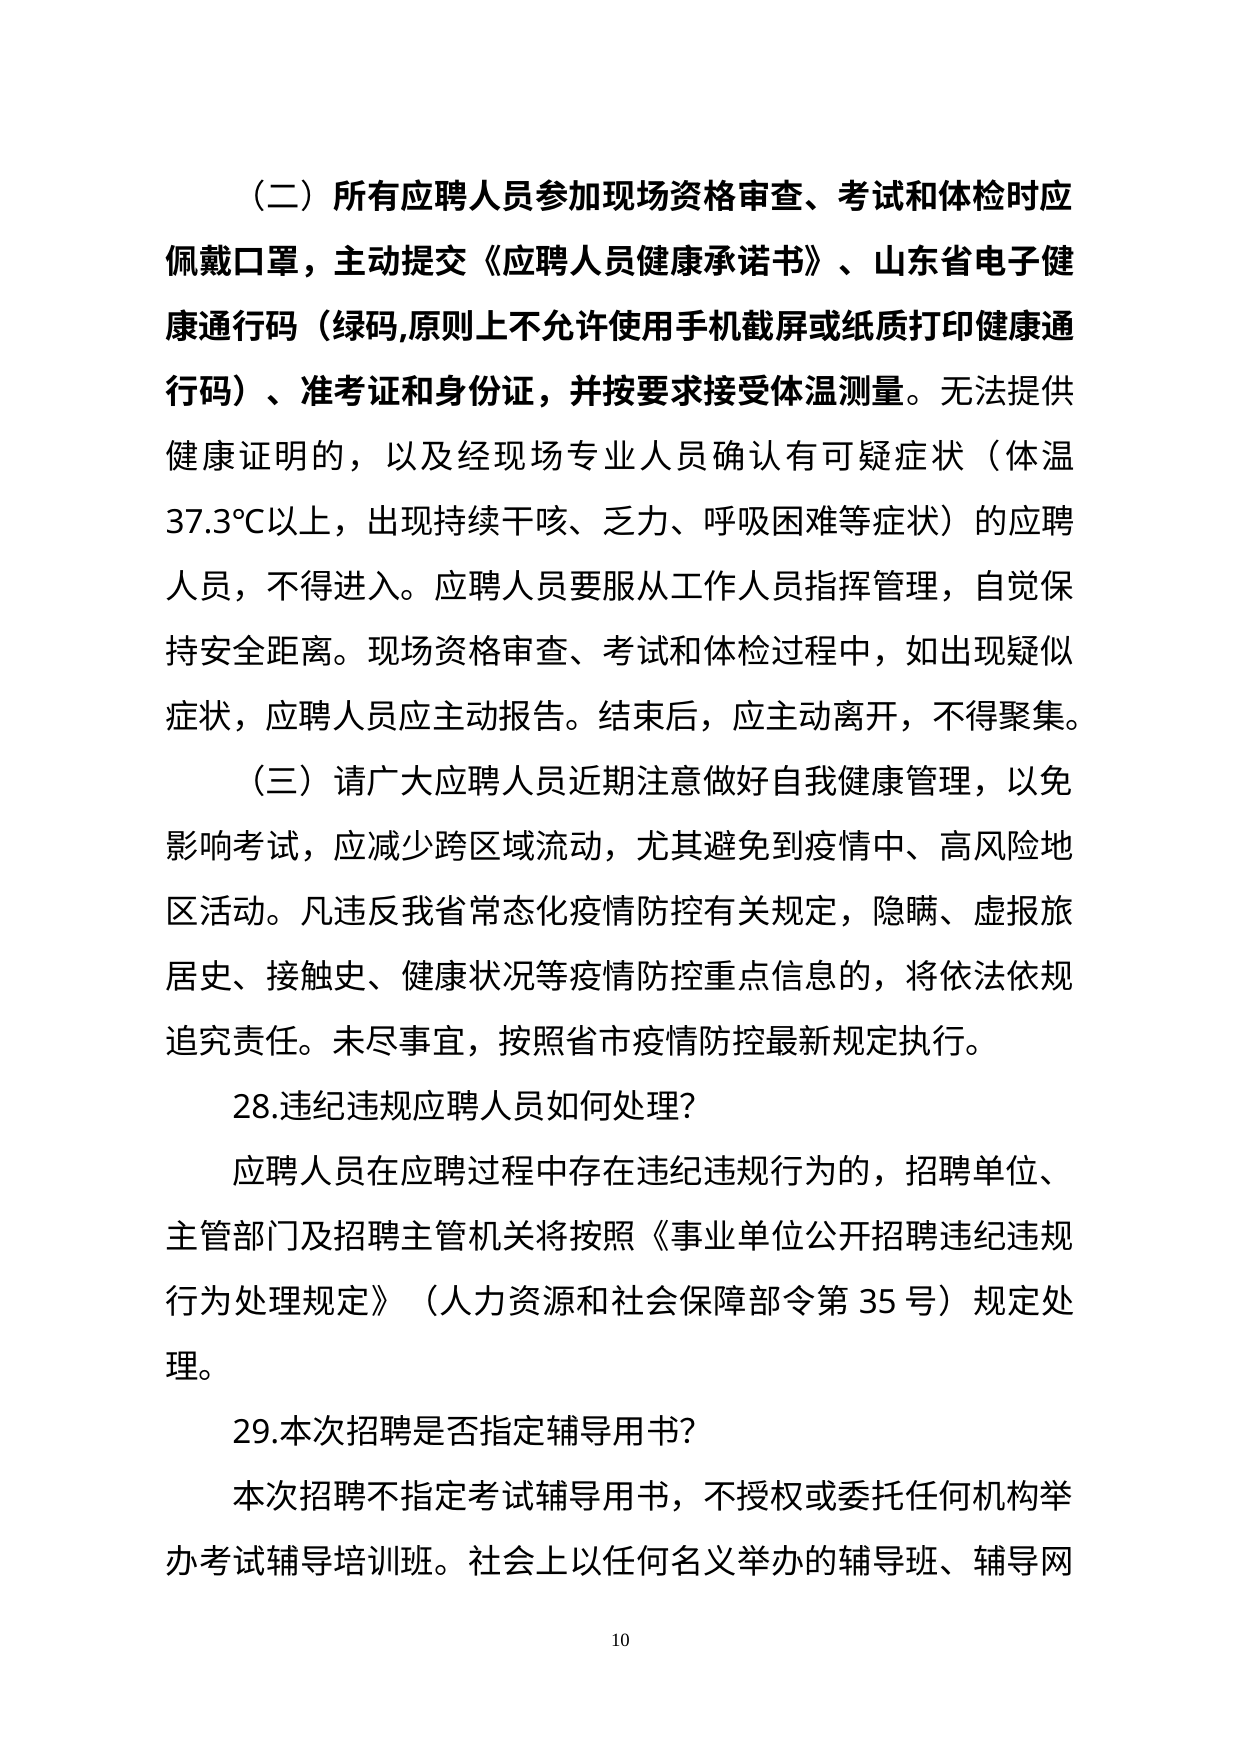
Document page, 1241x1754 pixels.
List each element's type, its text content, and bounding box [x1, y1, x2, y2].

text （三）请广大应聘人员近期注意做好自我健康管理，以免影响考试，应减少跨区域流动，尤其避免到疫情中、高风险地区活动。凡违反我省常态化疫情防控有关规定，隐瞒、虚报旅居史、接触史、健康状况等疫情防控重点信息的，将依法依规追究责任。未尽事宜，按照省市疫情防控最新规定执行。 [165, 747, 1075, 1072]
text 29.本次招聘是否指定辅导用书？ [165, 1397, 1075, 1462]
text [165, 1462, 1075, 1592]
text 应聘人员在应聘过程中存在违纪违规行为的，招聘单位、主管部门及招聘主管机关将按照《事业单位公开招聘违纪违规行为处理规定》（人力资源和社会保障部令第35号）规定处理。 [165, 1137, 1075, 1397]
text （二）所有应聘人员参加现场资格审查、考试和体检时应佩戴口罩，主动提交《应聘人员健康承诺书》、山东省电子健康通行码（绿码,原则上不允许使用手机截屏或纸质打印健康通行码）、准考证和身份证，并按要求接受体温测量。无法提供健康证明的，以及经现场专业人员确认有可疑症状（体温37.3℃以上，出现持续干咳、乏力、呼吸困难等症状）的应聘人员，不得进入。应聘人员要服从工作人员指挥管理，自觉保持安全距离。现场资格审查、考试和体检过程中，如出现疑似症状，应聘人员应主动报告。结束后，应主动离开，不得聚集。 [165, 162, 1075, 747]
text 28.违纪违规应聘人员如何处理？ [165, 1072, 1075, 1137]
